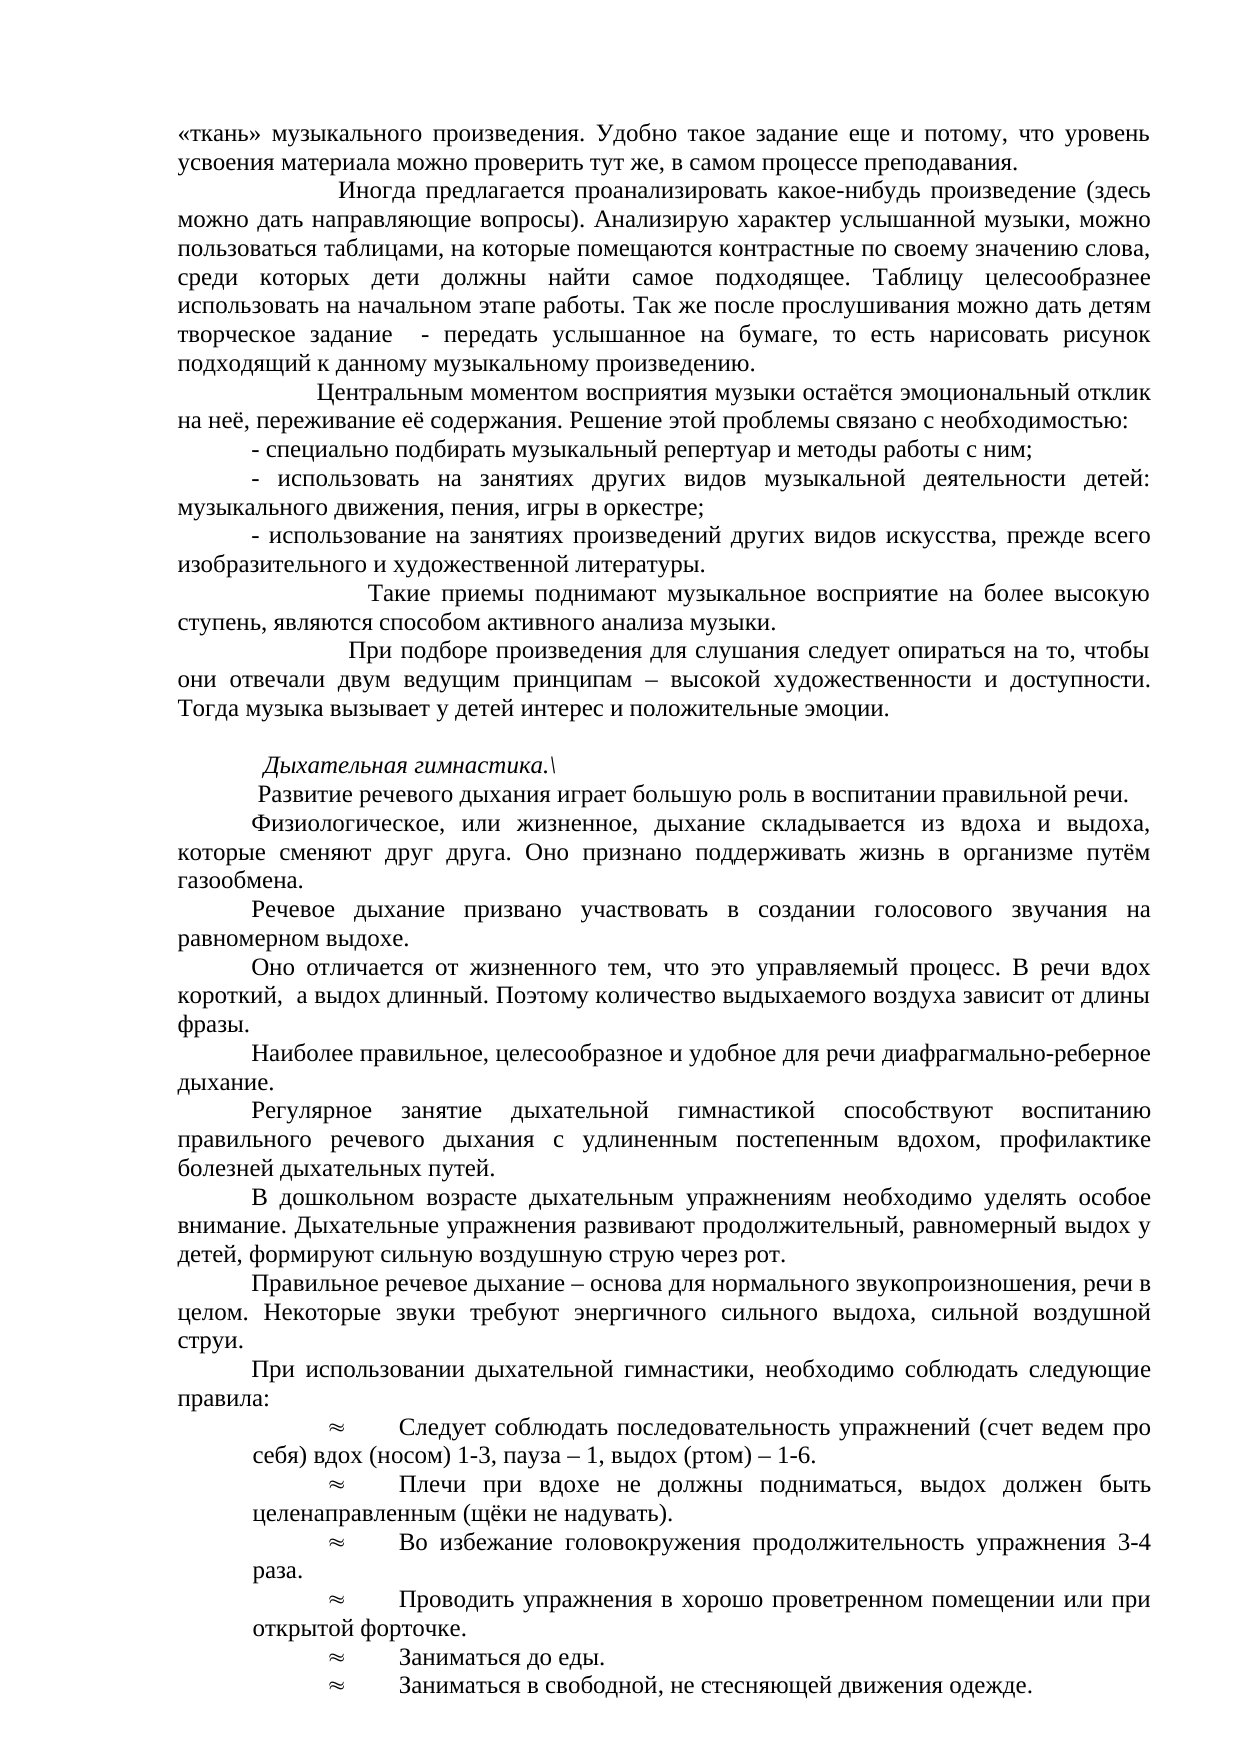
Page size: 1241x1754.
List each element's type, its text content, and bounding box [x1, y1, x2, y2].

list Плечи при вдохе не должны подниматься, выдох должен быть целенаправленным (щёки не надувать). [252, 1469, 1152, 1527]
text - специально подбирать музыкальный репертуар и методы работы с ним; [177, 434, 1152, 463]
text Регулярное занятие дыхательной гимнастикой способствуют воспитанию правильного речевого дыхания с удлиненным постепенным вдохом, профилактике болезней дыхательных путей. [177, 1096, 1152, 1182]
text При подборе произведения для слушания следует опираться на то, чтобы они отвечали двум ведущим принципам – высокой художественности и доступности. Тогда музыка вызывает у детей интерес и положительные эмоции. [177, 636, 1152, 722]
text - использовать на занятиях других видов музыкальной деятельности детей: музыкального движения, пения, игры в оркестре; [177, 463, 1152, 521]
text Иногда предлагается проанализировать какое-нибудь произведение (здесь можно дать направляющие вопросы). Анализирую характер услышанной музыки, можно пользоваться таблицами, на которые помещаются контрастные по своему значению слова, среди которых дети должны найти самое подходящее. Таблицу целесообразнее использовать на начальном этапе работы. Так же после прослушивания можно дать детям творческое задание - передать услышанное на бумаге, то есть нарисовать рисунок подходящий к данному музыкальному произведению. [177, 176, 1152, 377]
list Заниматься в свободной, не стесняющей движения одежде. [252, 1671, 1152, 1699]
text Оно отличается от жизненного тем, что это управляемый процесс. В речи вдох короткий, а выдох длинный. Поэтому количество выдыхаемого воздуха зависит от длины фразы. [177, 952, 1152, 1038]
text Дыхательная гимнастика.\ [177, 751, 1152, 779]
text Развитие речевого дыхания играет большую роль в воспитании правильной речи. [177, 779, 1152, 808]
text При использовании дыхательной гимнастики, необходимо соблюдать следующие правила: [177, 1354, 1152, 1412]
text Наиболее правильное, целесообразное и удобное для речи диафрагмально-реберное дыхание. [177, 1038, 1152, 1096]
list Во избежание головокружения продолжительность упражнения 3-4 раза. [252, 1527, 1152, 1584]
text Правильное речевое дыхание – основа для нормального звукопроизношения, речи в целом. Некоторые звуки требуют энергичного сильного выдоха, сильной воздушной струи. [177, 1268, 1152, 1354]
list Заниматься до еды. [252, 1642, 1152, 1671]
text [177, 118, 1152, 176]
text Такие приемы поднимают музыкальное восприятие на более высокую ступень, являются способом активного анализа музыки. [177, 578, 1152, 636]
text В дошкольном возрасте дыхательным упражнениям необходимо уделять особое внимание. Дыхательные упражнения развивают продолжительный, равномерный выдох у детей, формируют сильную воздушную струю через рот. [177, 1182, 1152, 1268]
text Речевое дыхание призвано участвовать в создании голосового звучания на равномерном выдохе. [177, 894, 1152, 952]
text Центральным моментом восприятия музыки остаётся эмоциональный отклик на неё, переживание её содержания. Решение этой проблемы связано с необходимостью: [177, 377, 1152, 434]
list Проводить упражнения в хорошо проветренном помещении или при открытой форточке. [252, 1584, 1152, 1642]
text Физиологическое, или жизненное, дыхание складывается из вдоха и выдоха, которые сменяют друг друга. Оно признано поддерживать жизнь в организме путём газообмена. [177, 808, 1152, 894]
text - использование на занятиях произведений других видов искусства, прежде всего изобразительного и художественной литературы. [177, 521, 1152, 578]
list Следует соблюдать последовательность упражнений (счет ведем про себя) вдох (носом) 1-3, пауза – 1, выдох (ртом) – 1-6. [252, 1412, 1152, 1469]
